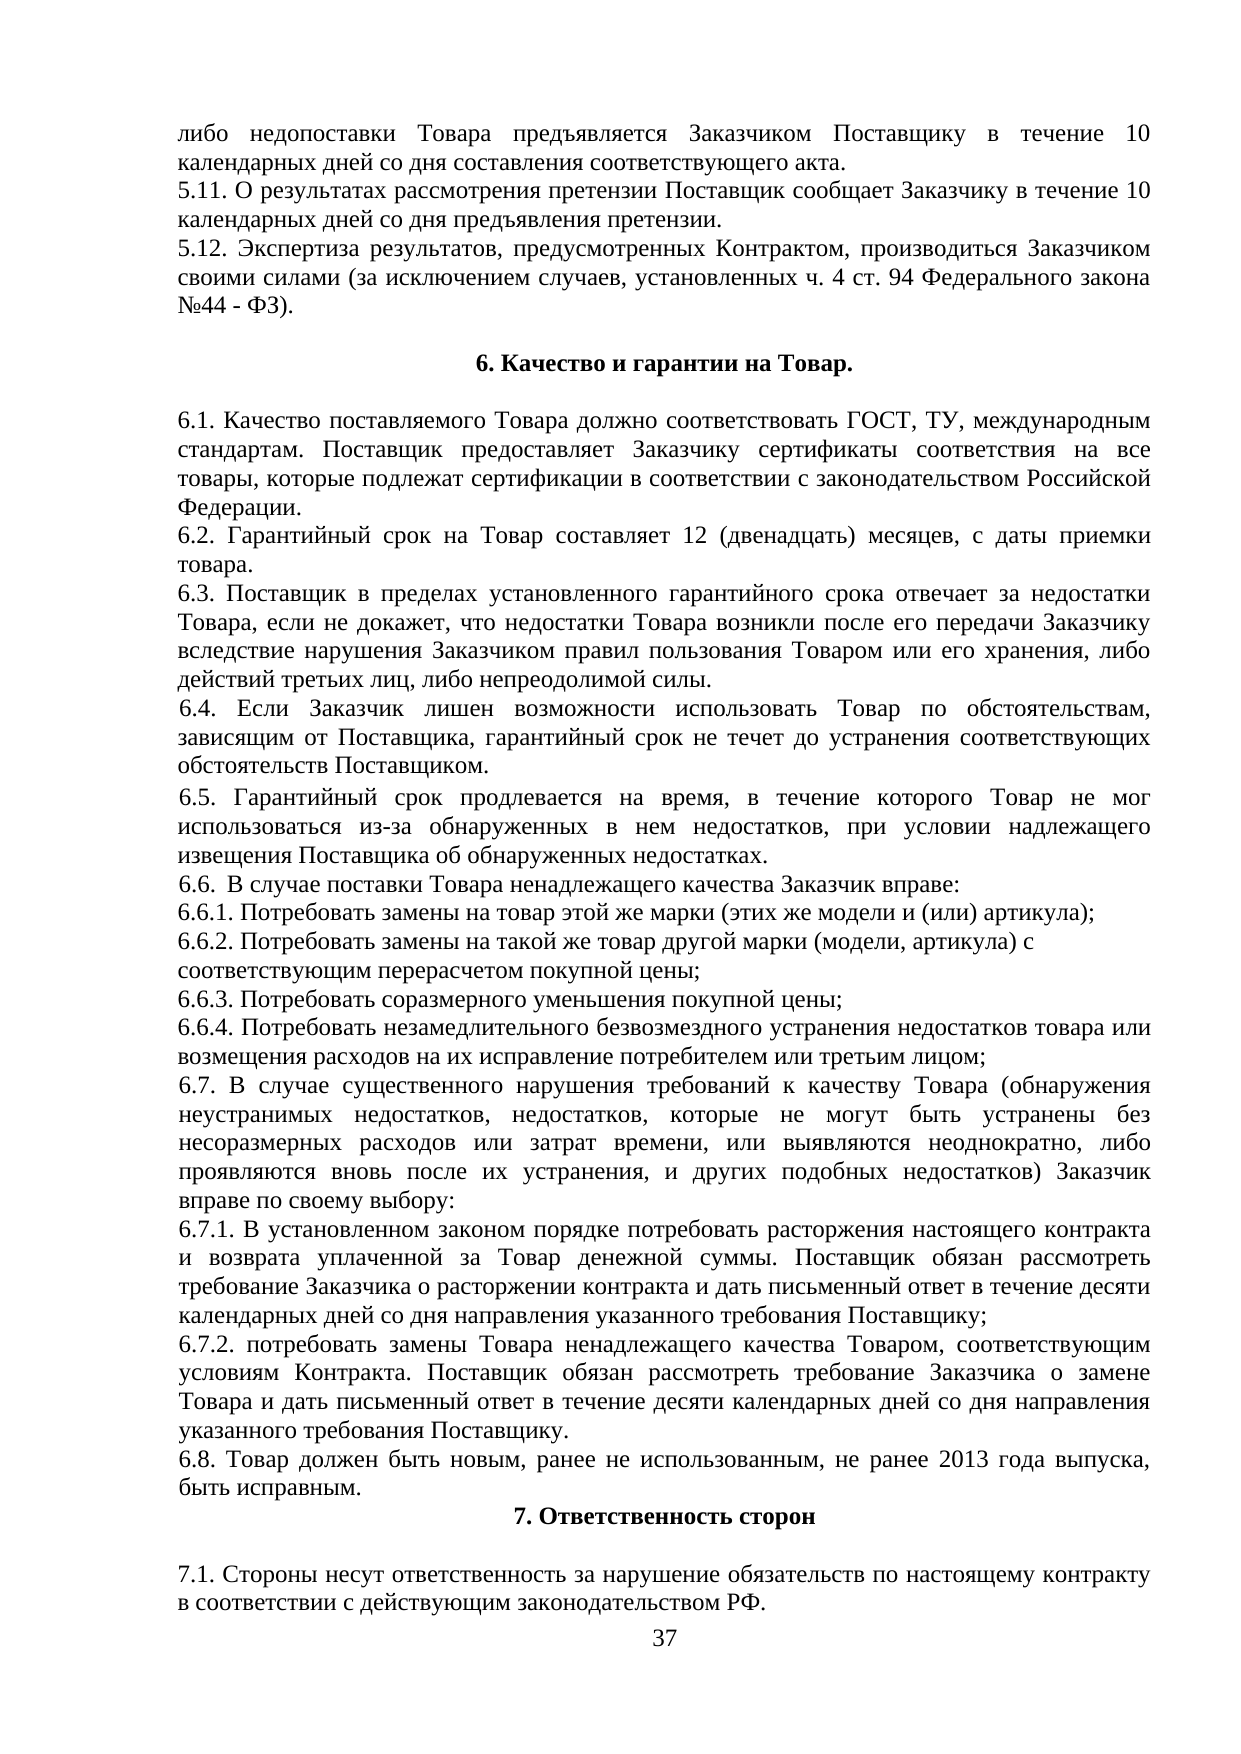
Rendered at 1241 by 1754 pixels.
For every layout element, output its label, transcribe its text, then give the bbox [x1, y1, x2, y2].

text 6.7.2. потребовать замены Товара ненадлежащего качества Товаром, соответствующим условиям Контракта. Поставщик обязан рассмотреть требование Заказчика о замене Товара и дать письменный ответ в течение десяти календарных дней со дня направления указанного требования Поставщику. [178, 1329, 1152, 1444]
text 6.2. Гарантийный срок на Товар составляет 12 (двенадцать) месяцев, с даты приемки товара. [177, 521, 1152, 578]
text 6.5. Гарантийный срок продлевается на время, в течение которого Товар не мог использоваться из-за обнаруженных в нем недостатков, при условии надлежащего извещения Поставщика об обнаруженных недостатках. [177, 782, 1152, 869]
text 5.11. О результатах рассмотрения претензии Поставщик сообщает Заказчику в течение 10 календарных дней со дня предъявления претензии. [177, 176, 1152, 233]
text 6. Качество и гарантии на Товар. [177, 348, 1152, 377]
text 6.6.4. Потребовать незамедлительного безвозмездного устранения недостатков товара или возмещения расходов на их исправление потребителем или третьим лицом; [177, 1012, 1152, 1070]
text 6.6.1. Потребовать замены на товар этой же марки (этих же модели и (или) артикула); [177, 897, 1152, 926]
text 6.6.2. Потребовать замены на такой же товар другой марки (модели, артикула) с соответствующим перерасчетом покупной цены; [177, 926, 1152, 984]
text 6.6.3. Потребовать соразмерного уменьшения покупной цены; [177, 984, 1152, 1012]
text 6.7.1. В установленном законом порядке потребовать расторжения настоящего контракта и возврата уплаченной за Товар денежной суммы. Поставщик обязан рассмотреть требование Заказчика о расторжении контракта и дать письменный ответ в течение десяти календарных дней со дня направления указанного требования Поставщику; [178, 1214, 1152, 1329]
text 6.6. В случае поставки Товара ненадлежащего качества Заказчик вправе: [178, 869, 1152, 897]
text 6.3. Поставщик в пределах установленного гарантийного срока отвечает за недостатки Товара, если не докажет, что недостатки Товара возникли после его передачи Заказчику вследствие нарушения Заказчиком правил пользования Товаром или его хранения, либо действий третьих лиц, либо непреодолимой силы. [177, 578, 1152, 693]
text 6.7. В случае существенного нарушения требований к качеству Товара (обнаружения неустранимых недостатков, недостатков, которые не могут быть устранены без несоразмерных расходов или затрат времени, или выявляются неоднократно, либо проявляются вновь после их устранения, и других подобных недостатков) Заказчик вправе по своему выбору: [178, 1070, 1152, 1214]
text 6.4. Если Заказчик лишен возможности использовать Товар по обстоятельствам, зависящим от Поставщика, гарантийный срок не течет до устранения соответствующих обстоятельств Поставщиком. [177, 693, 1152, 779]
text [177, 118, 1152, 176]
text 7.1. Стороны несут ответственность за нарушение обязательств по настоящему контракту в соответствии с действующим законодательством РФ. [177, 1559, 1152, 1616]
text 5.12. Экспертиза результатов, предусмотренных Контрактом, производиться Заказчиком своими силами (за исключением случаев, установленных ч. 4 ст. 94 Федерального закона №44 - ФЗ). [177, 233, 1152, 319]
text 6.8. Товар должен быть новым, ранее не использованным, не ранее 2013 года выпуска, быть исправным. [178, 1444, 1152, 1501]
text 7. Ответственность сторон [177, 1501, 1152, 1530]
text 6.1. Качество поставляемого Товара должно соответствовать ГОСТ, ТУ, международным стандартам. Поставщик предоставляет Заказчику сертификаты соответствия на все товары, которые подлежат сертификации в соответствии с законодательством Российской Федерации. [177, 406, 1152, 521]
